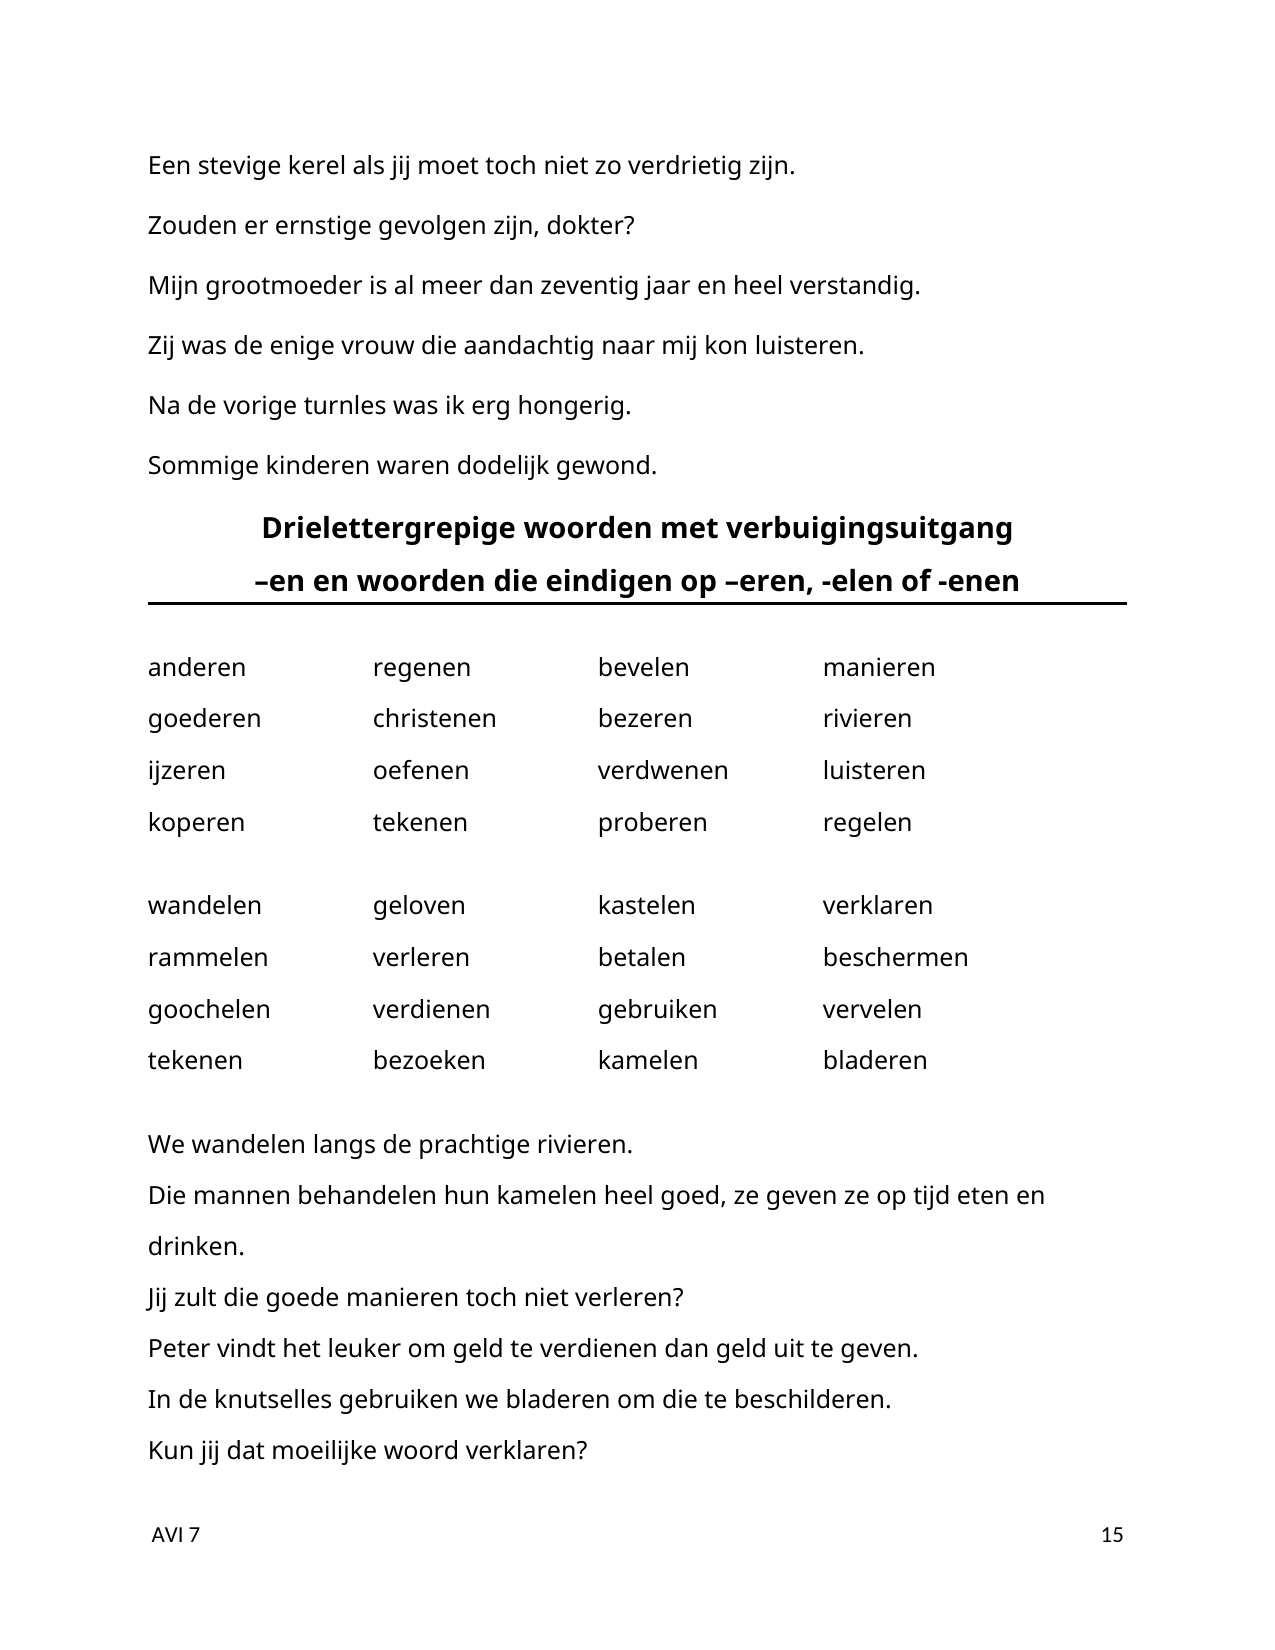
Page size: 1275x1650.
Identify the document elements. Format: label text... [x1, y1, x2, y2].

text Die mannen behandelen hun kamelen heel goed, ze geven ze op tijd eten en drinken. [148, 1178, 1127, 1263]
text Mijn grootmoeder is al meer dan zeventig jaar en heel verstandig. [148, 268, 1127, 302]
text –en en woorden die eindigen op –eren, -elen of -enen [148, 560, 1127, 602]
text Na de vorige turnles was ik erg hongerig. [148, 388, 1127, 422]
text Kun jij dat moeilijke woord verklaren? [148, 1433, 1127, 1467]
text Zouden er ernstige gevolgen zijn, dokter? [148, 208, 1127, 242]
text Jij zult die goede manieren toch niet verleren? [148, 1280, 1127, 1314]
text Zij was de enige vrouw die aandachtig naar mij kon luisteren. [148, 328, 1127, 362]
text anderen regenen bevelen manieren [148, 649, 1127, 683]
text Peter vindt het leuker om geld te verdienen dan geld uit te geven. [148, 1331, 1127, 1365]
text goederen christenen bezeren rivieren [148, 701, 1127, 735]
text wandelen geloven kastelen verklaren [148, 888, 1127, 922]
text goochelen verdienen gebruiken vervelen [148, 991, 1127, 1025]
text Drielettergrepige woorden met verbuigingsuitgang [148, 508, 1127, 547]
text In de knutselles gebruiken we bladeren om die te beschilderen. [148, 1382, 1127, 1416]
text tekenen bezoeken kamelen bladeren [148, 1043, 1127, 1077]
text koperen tekenen proberen regelen [148, 804, 1127, 838]
text ijzeren oefenen verdwenen luisteren [148, 753, 1127, 787]
text We wandelen langs de prachtige rivieren. [148, 1127, 1127, 1161]
text Sommige kinderen waren dodelijk gewond. [148, 448, 1127, 482]
text Een stevige kerel als jij moet toch niet zo verdrietig zijn. [148, 148, 1127, 182]
text rammelen verleren betalen beschermen [148, 940, 1127, 974]
